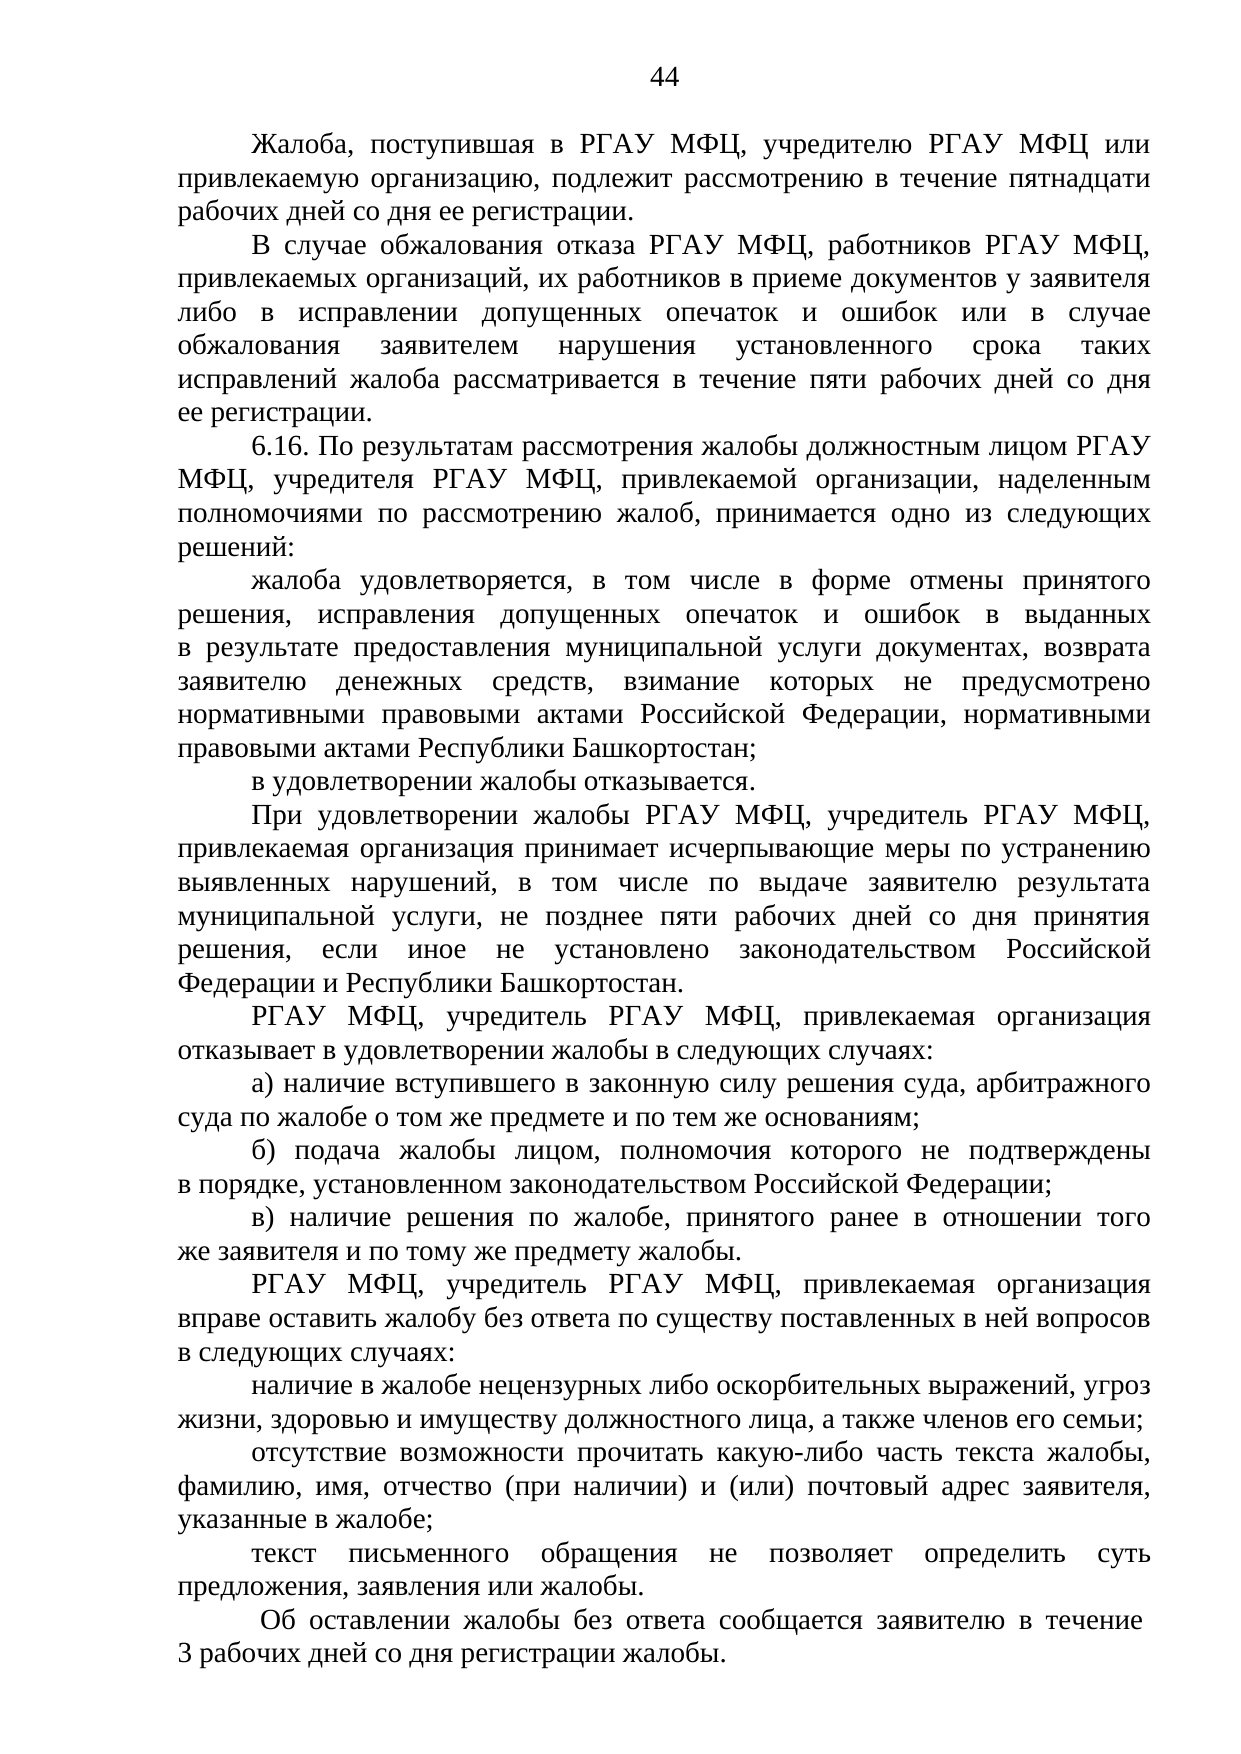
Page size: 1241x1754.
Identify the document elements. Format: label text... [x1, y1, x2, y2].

text а) наличие вступившего в законную силу решения суда, арбитражного суда по жалобе о том же предмете и по тем же основаниям; [177, 1065, 1152, 1132]
text РГАУ МФЦ, учредитель РГАУ МФЦ, привлекаемая организация отказывает в удовлетворении жалобы в следующих случаях: [177, 998, 1152, 1065]
text РГАУ МФЦ, учредитель РГАУ МФЦ, привлекаемая организация вправе оставить жалобу без ответа по существу поставленных в ней вопросов в следующих случаях: [177, 1267, 1152, 1367]
text в удовлетворении жалобы отказывается. [177, 763, 1152, 797]
text Жалоба, поступившая в РГАУ МФЦ, учредителю РГАУ МФЦ или привлекаемую организацию, подлежит рассмотрению в течение пятнадцати рабочих дней со дня ее регистрации. [177, 126, 1152, 227]
text текст письменного обращения не позволяет определить суть предложения, заявления или жалобы. [177, 1535, 1152, 1602]
text отсутствие возможности прочитать какую-либо часть текста жалобы, фамилию, имя, отчество (при наличии) и (или) почтовый адрес заявителя, указанные в жалобе; [177, 1434, 1152, 1535]
text б) подача жалобы лицом, полномочия которого не подтверждены в порядке, установленном законодательством Российской Федерации; [177, 1132, 1152, 1199]
text жалоба удовлетворяется, в том числе в форме отмены принятого решения, исправления допущенных опечаток и ошибок в выданных в результате предоставления муниципальной услуги документах, возврата заявителю денежных средств, взимание которых не предусмотрено нормативными правовыми актами Российской Федерации, нормативными правовыми актами Республики Башкортостан; [177, 562, 1152, 763]
text наличие в жалобе нецензурных либо оскорбительных выражений, угроз жизни, здоровью и имуществу должностного лица, а также членов его семьи; [177, 1367, 1152, 1434]
text При удовлетворении жалобы РГАУ МФЦ, учредитель РГАУ МФЦ, привлекаемая организация принимает исчерпывающие меры по устранению выявленных нарушений, в том числе по выдаче заявителю результата муниципальной услуги, не позднее пяти рабочих дней со дня принятия решения, если иное не установлено законодательством Российской Федерации и Республики Башкортостан. [177, 797, 1152, 998]
text В случае обжалования отказа РГАУ МФЦ, работников РГАУ МФЦ, привлекаемых организаций, их работников в приеме документов у заявителя либо в исправлении допущенных опечаток и ошибок или в случае обжалования заявителем нарушения установленного срока таких исправлений жалоба рассматривается в течение пяти рабочих дней со дня ее регистрации. [177, 227, 1152, 428]
text Об оставлении жалобы без ответа сообщается заявителю в течение 3 рабочих дней со дня регистрации жалобы. [177, 1602, 1152, 1669]
text в) наличие решения по жалобе, принятого ранее в отношении того же заявителя и по тому же предмету жалобы. [177, 1199, 1152, 1267]
text 6.16. По результатам рассмотрения жалобы должностным лицом РГАУ МФЦ, учредителя РГАУ МФЦ, привлекаемой организации, наделенным полномочиями по рассмотрению жалоб, принимается одно из следующих решений: [177, 428, 1152, 562]
